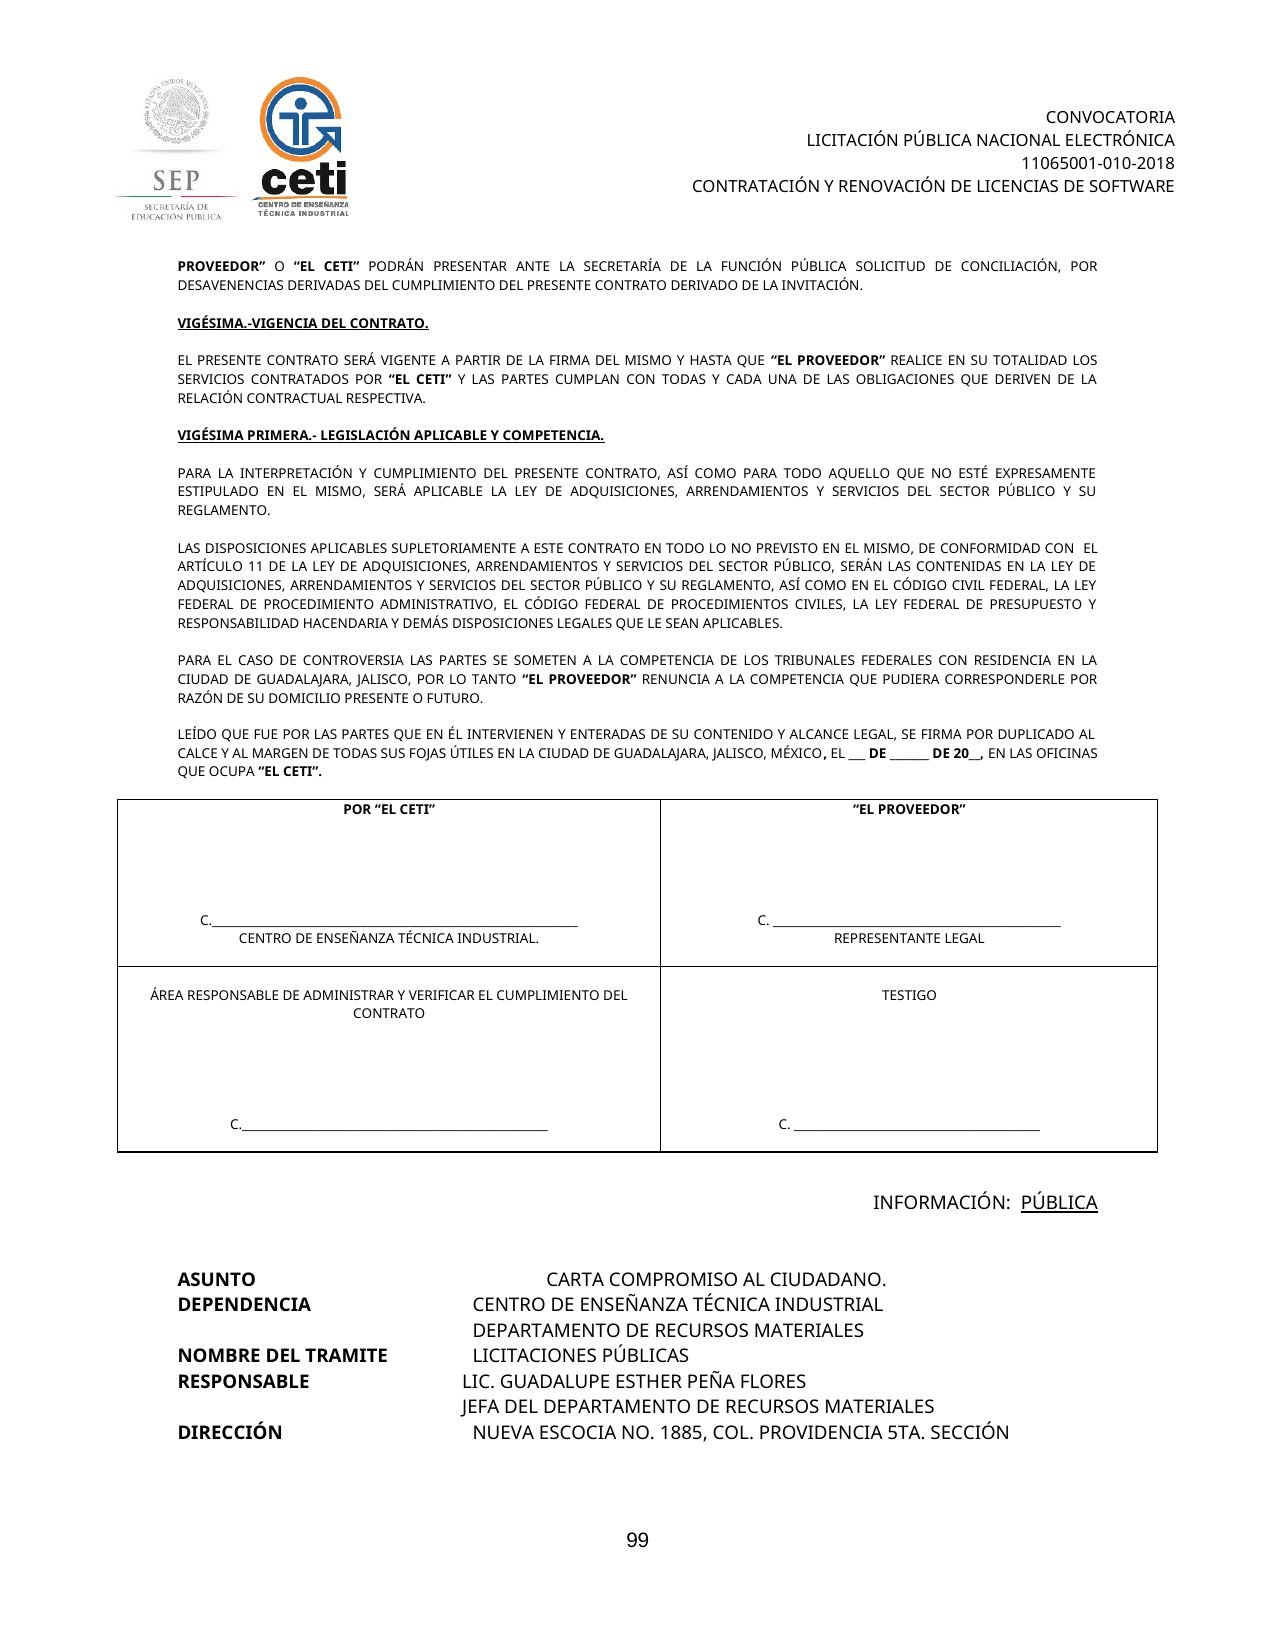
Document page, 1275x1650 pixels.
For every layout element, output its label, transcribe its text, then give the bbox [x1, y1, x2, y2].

text EL PRESENTE CONTRATO SERÁ VIGENTE A PARTIR DE LA FIRMA DEL MISMO Y HASTA QUE “EL PROVEEDOR” REALICE EN SU TOTALIDAD LOS SERVICIOS CONTRATADOS POR “EL CETI” Y LAS PARTES CUMPLAN CON TODAS Y CADA UNA DE LAS OBLIGACIONES QUE DERIVEN DE LA RELACIÓN CONTRACTUAL RESPECTIVA. [177, 351, 1098, 407]
picture [103, 73, 249, 233]
text RESPONSABLE LIC. GUADALUPE ESTHER PEÑA FLORES [177, 1368, 1098, 1393]
table_header “EL PROVEEDOR” C. ________________________________________________ REPRESENTANTE LEGAL [661, 800, 1157, 966]
table_cell ÁREA RESPONSABLE DE ADMINISTRAR Y VERIFICAR EL CUMPLIMIENTO DEL CONTRATO C.___________________________________________________ [118, 967, 660, 1151]
text NOMBRE DEL TRAMITE LICITACIONES PÚBLICAS [177, 1342, 1098, 1368]
text DIRECCIÓN NUEVA ESCOCIA NO. 1885, COL. PROVIDENCIA 5TA. SECCIÓN [177, 1419, 1098, 1444]
table_cell TESTIGO C. _________________________________________ [661, 967, 1157, 1151]
text INFORMACIÓN: PÚBLICA [177, 1189, 1098, 1215]
text ASUNTO CARTA COMPROMISO AL CIUDADANO. [177, 1266, 1098, 1291]
text PARA LA INTERPRETACIÓN Y CUMPLIMIENTO DEL PRESENTE CONTRATO, ASÍ COMO PARA TODO AQUELLO QUE NO ESTÉ EXPRESAMENTE ESTIPULADO EN EL MISMO, SERÁ APLICABLE LA LEY DE ADQUISICIONES, ARRENDAMIENTOS Y SERVICIOS DEL SECTOR PÚBLICO Y SU REGLAMENTO. [177, 463, 1098, 519]
text DEPARTAMENTO DE RECURSOS MATERIALES [398, 1317, 1098, 1342]
text JEFA DEL DEPARTAMENTO DE RECURSOS MATERIALES [177, 1393, 1098, 1419]
table_header POR “EL CETI” C._____________________________________________________________ CENTRO DE ENSEÑANZA TÉCNICA INDUSTRIAL. [118, 800, 660, 966]
text VIGÉSIMA.-VIGENCIA DEL CONTRATO. [177, 313, 1098, 332]
text PARA EL CASO DE CONTROVERSIA LAS PARTES SE SOMETEN A LA COMPETENCIA DE LOS TRIBUNALES FEDERALES CON RESIDENCIA EN LA CIUDAD DE GUADALAJARA, JALISCO, POR LO TANTO “EL PROVEEDOR” RENUNCIA A LA COMPETENCIA QUE PUDIERA CORRESPONDERLE POR RAZÓN DE SU DOMICILIO PRESENTE O FUTURO. [74, 651, 1098, 707]
text LAS DISPOSICIONES APLICABLES SUPLETORIAMENTE A ESTE CONTRATO EN TODO LO NO PREVISTO EN EL MISMO, DE CONFORMIDAD CON EL ARTÍCULO 11 DE LA LEY DE ADQUISICIONES, ARRENDAMIENTOS Y SERVICIOS DEL SECTOR PÚBLICO, SERÁN LAS CONTENIDAS EN LA LEY DE ADQUISICIONES, ARRENDAMIENTOS Y SERVICIOS DEL SECTOR PÚBLICO Y SU REGLAMENTO, ASÍ COMO EN EL CÓDIGO CIVIL FEDERAL, LA LEY FEDERAL DE PROCEDIMIENTO ADMINISTRATIVO, EL CÓDIGO FEDERAL DE PROCEDIMIENTOS CIVILES, LA LEY FEDERAL DE PRESUPUESTO Y RESPONSABILIDAD HACENDARIA Y DEMÁS DISPOSICIONES LEGALES QUE LE SEAN APLICABLES. [74, 538, 1098, 632]
text VIGÉSIMA PRIMERA.- LEGISLACIÓN APLICABLE Y COMPETENCIA. [177, 426, 1098, 444]
text LEÍDO QUE FUE POR LAS PARTES QUE EN ÉL INTERVIENEN Y ENTERADAS DE SU CONTENIDO Y ALCANCE LEGAL, SE FIRMA POR DUPLICADO AL CALCE Y AL MARGEN DE TODAS SUS FOJAS ÚTILES EN LA CIUDAD DE GUADALAJARA, JALISCO, MÉXICO, EL ___ DE _______ DE 20__, EN LAS OFICINAS QUE OCUPA “EL CETI”. [177, 725, 1098, 781]
text DEPENDENCIA CENTRO DE ENSEÑANZA TÉCNICA INDUSTRIAL [177, 1291, 1098, 1317]
picture [251, 77, 349, 216]
